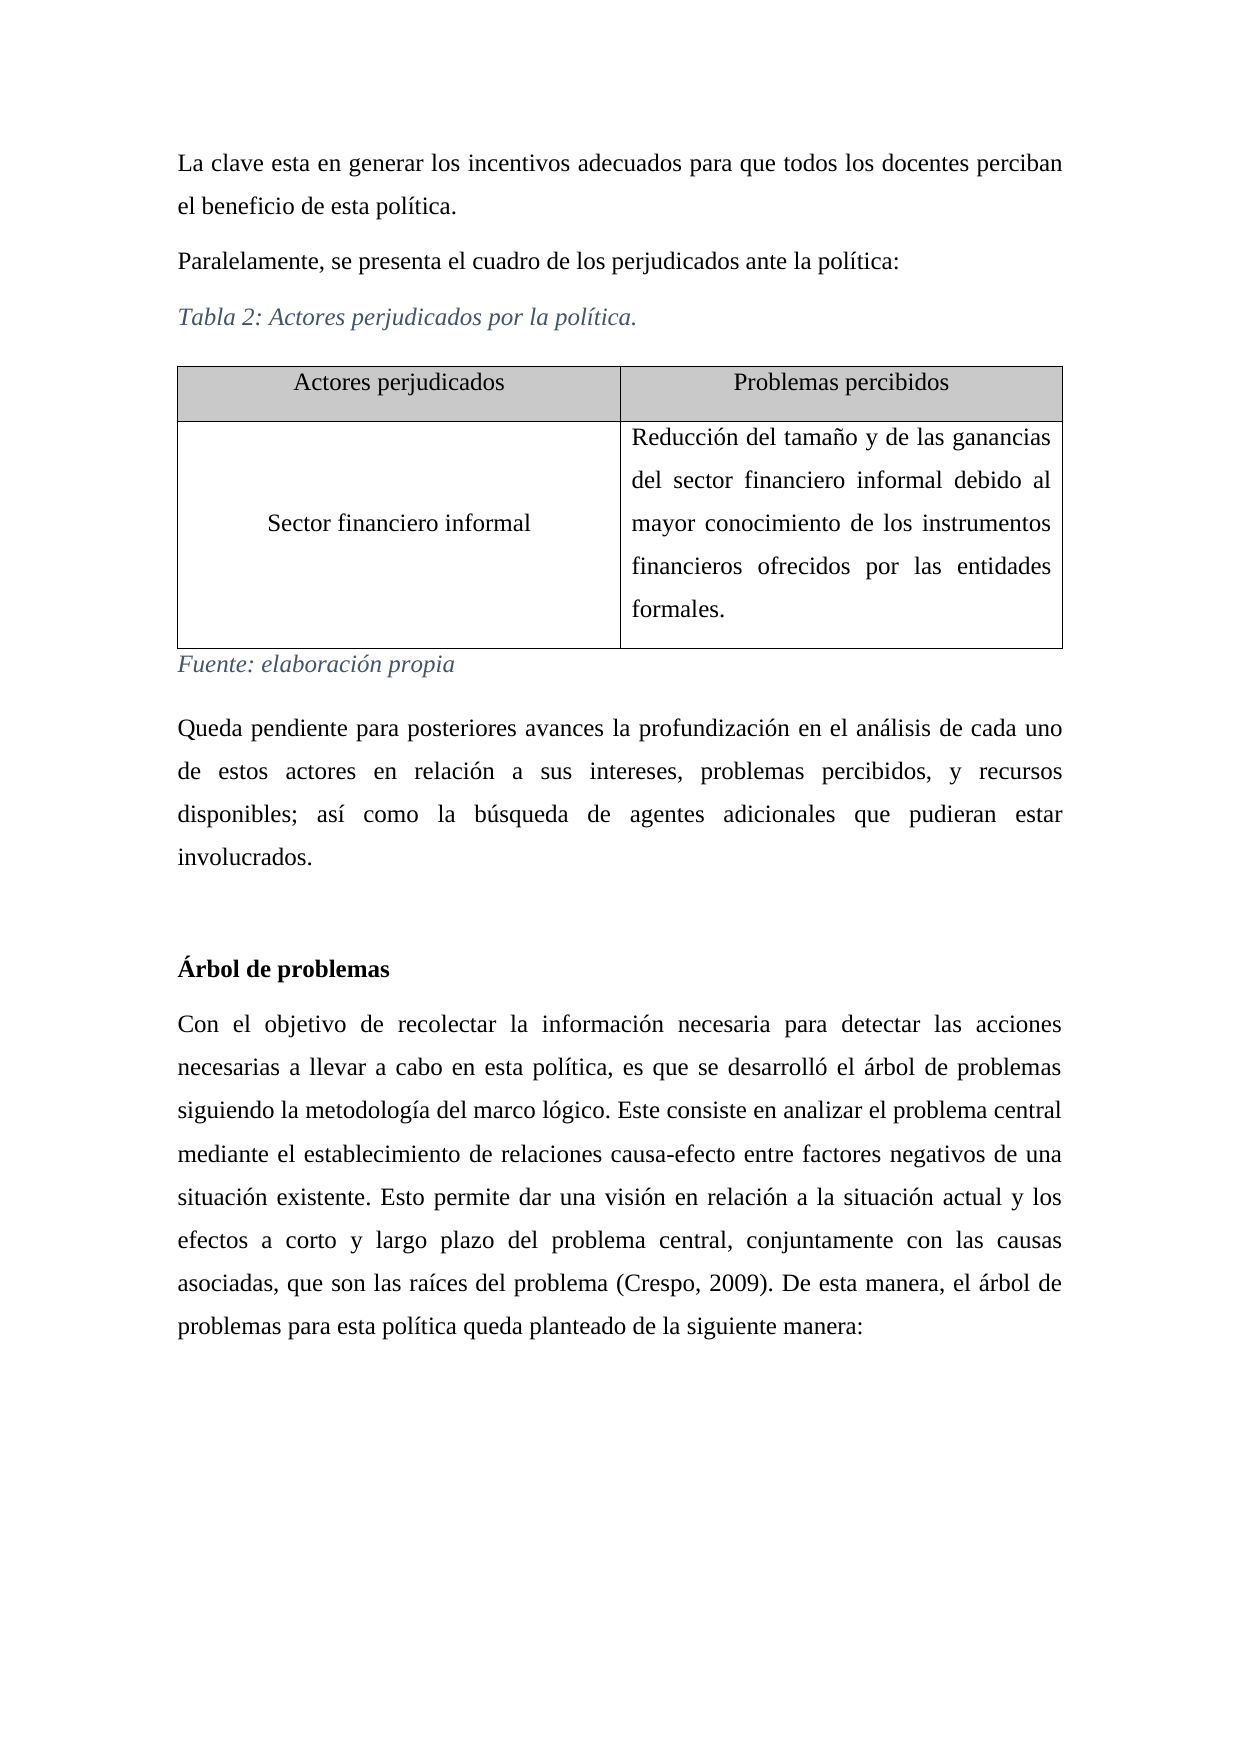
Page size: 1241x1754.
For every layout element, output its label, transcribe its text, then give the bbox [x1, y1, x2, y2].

text Paralelamente, se presenta el cuadro de los perjudicados ante la política: [177, 246, 1063, 275]
table_cell Sector financiero informal [178, 422, 620, 648]
table_cell Reducción del tamaño y de las ganancias del sector financiero informal debido al mayor conocimiento de los instrumentos financieros ofrecidos por las entidades formales. [621, 422, 1062, 648]
text Tabla 2: Actores perjudicados por la política. [177, 302, 1063, 331]
table_header Problemas percibidos [621, 367, 1062, 421]
table_header Actores perjudicados [178, 367, 620, 421]
text Fuente: elaboración propia [177, 649, 1063, 678]
text Queda pendiente para posteriores avances la profundización en el análisis de cada uno de estos actores en relación a sus intereses, problemas percibidos, y recursos disponibles; así como la búsqueda de agentes adicionales que pudieran estar involucrados. [177, 713, 1063, 871]
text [177, 148, 1063, 219]
text Árbol de problemas [177, 954, 1063, 982]
text Con el objetivo de recolectar la información necesaria para detectar las acciones necesarias a llevar a cabo en esta política, es que se desarrolló el árbol de problemas siguiendo la metodología del marco lógico. Este consiste en analizar el problema central mediante el establecimiento de relaciones causa-efecto entre factores negativos de una situación existente. Esto permite dar una visión en relación a la situación actual y los efectos a corto y largo plazo del problema central, conjuntamente con las causas asociadas, que son las raíces del problema (Crespo, 2009). De esta manera, el árbol de problemas para esta política queda planteado de la siguiente manera: [177, 1009, 1063, 1340]
